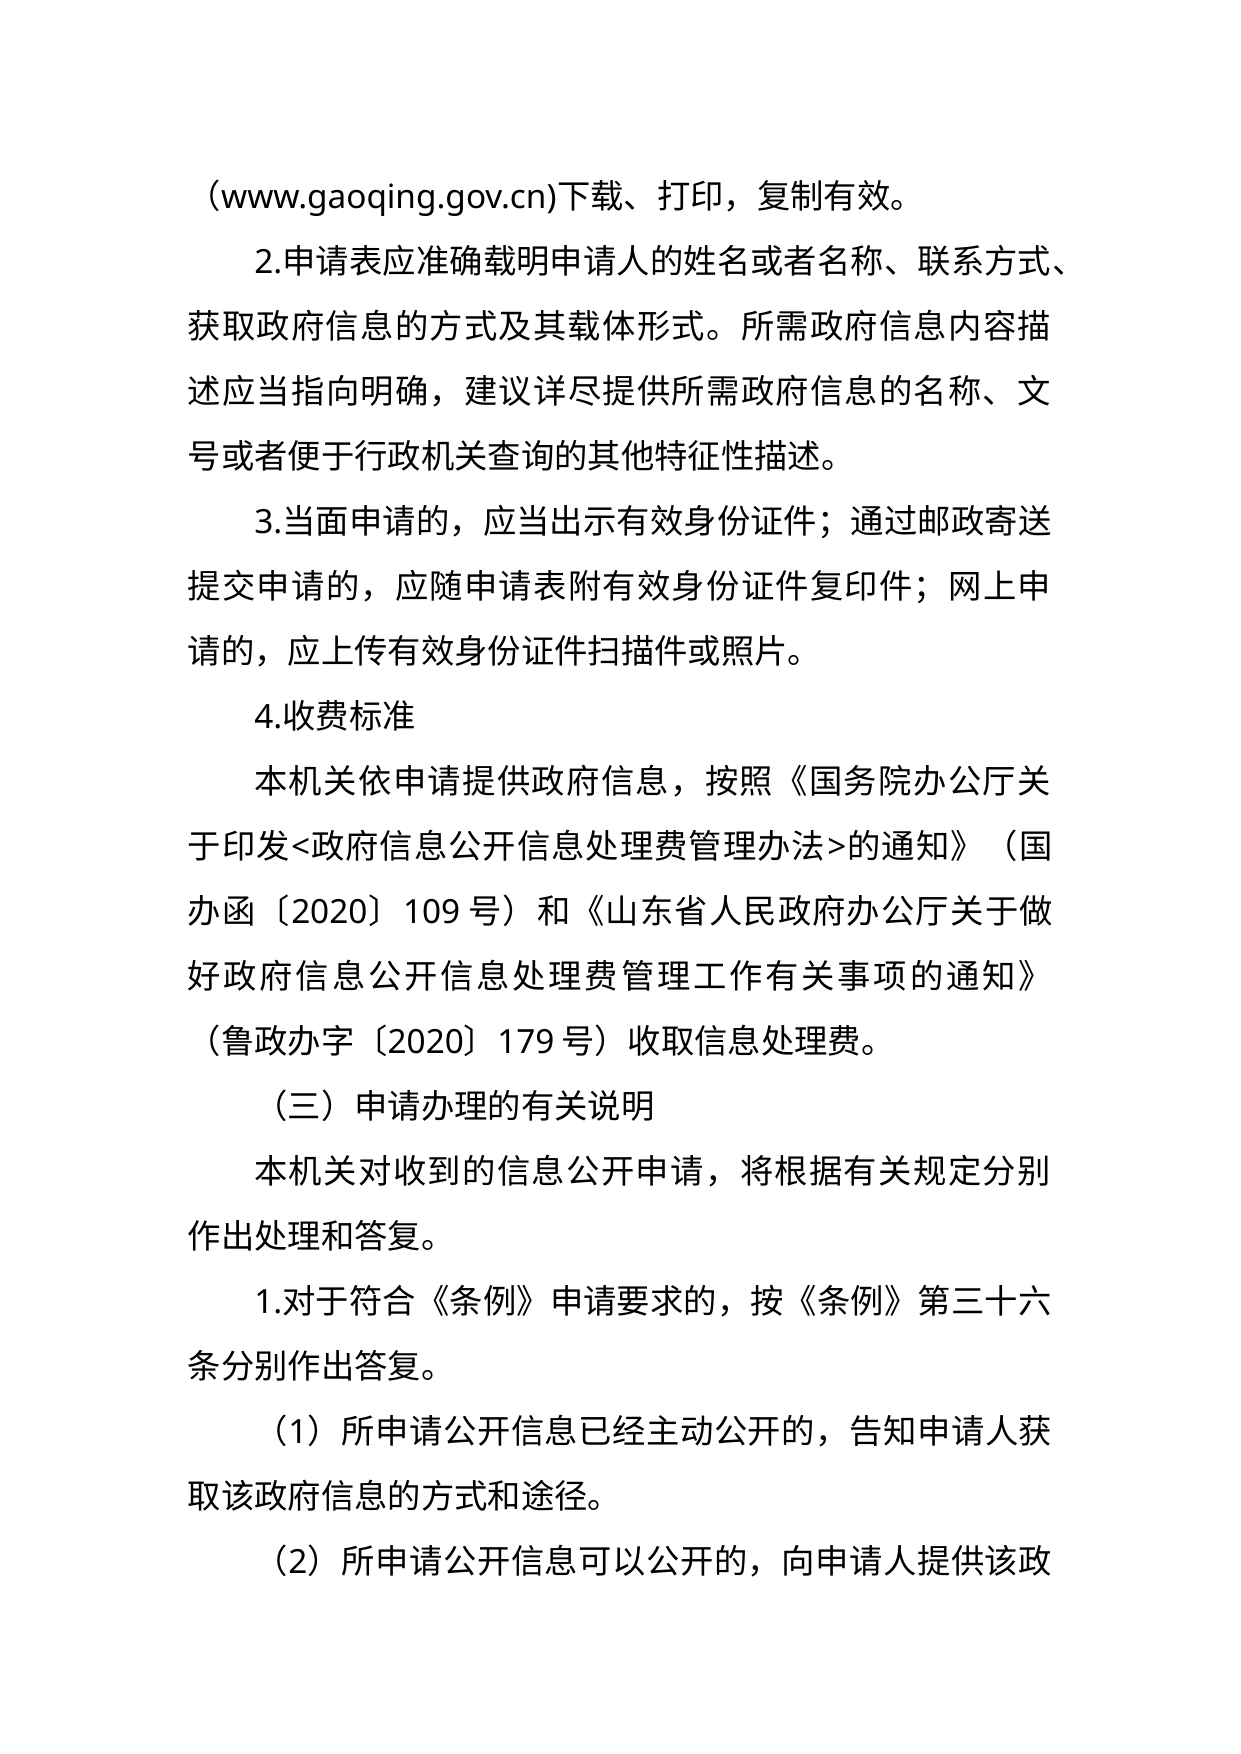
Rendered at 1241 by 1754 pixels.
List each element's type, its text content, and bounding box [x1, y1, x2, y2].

text 4.收费标准 [187, 682, 1053, 747]
text 本机关依申请提供政府信息，按照《国务院办公厅关于印发<政府信息公开信息处理费管理办法>的通知》（国办函〔2020〕109号）和《山东省人民政府办公厅关于做好政府信息公开信息处理费管理工作有关事项的通知》（鲁政办字〔2020〕179号）收取信息处理费。 [187, 747, 1053, 1072]
text （1）所申请公开信息已经主动公开的，告知申请人获取该政府信息的方式和途径。 [187, 1397, 1053, 1527]
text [187, 162, 1053, 227]
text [187, 1527, 1053, 1592]
text （三）申请办理的有关说明 [187, 1072, 1053, 1137]
text 2.申请表应准确载明申请人的姓名或者名称、联系方式、获取政府信息的方式及其载体形式。所需政府信息内容描述应当指向明确，建议详尽提供所需政府信息的名称、文号或者便于行政机关查询的其他特征性描述。 [187, 227, 1053, 487]
text 本机关对收到的信息公开申请，将根据有关规定分别作出处理和答复。 [187, 1137, 1053, 1267]
text 1.对于符合《条例》申请要求的，按《条例》第三十六条分别作出答复。 [187, 1267, 1053, 1397]
text 3.当面申请的，应当出示有效身份证件；通过邮政寄送提交申请的，应随申请表附有效身份证件复印件；网上申请的，应上传有效身份证件扫描件或照片。 [187, 487, 1053, 682]
